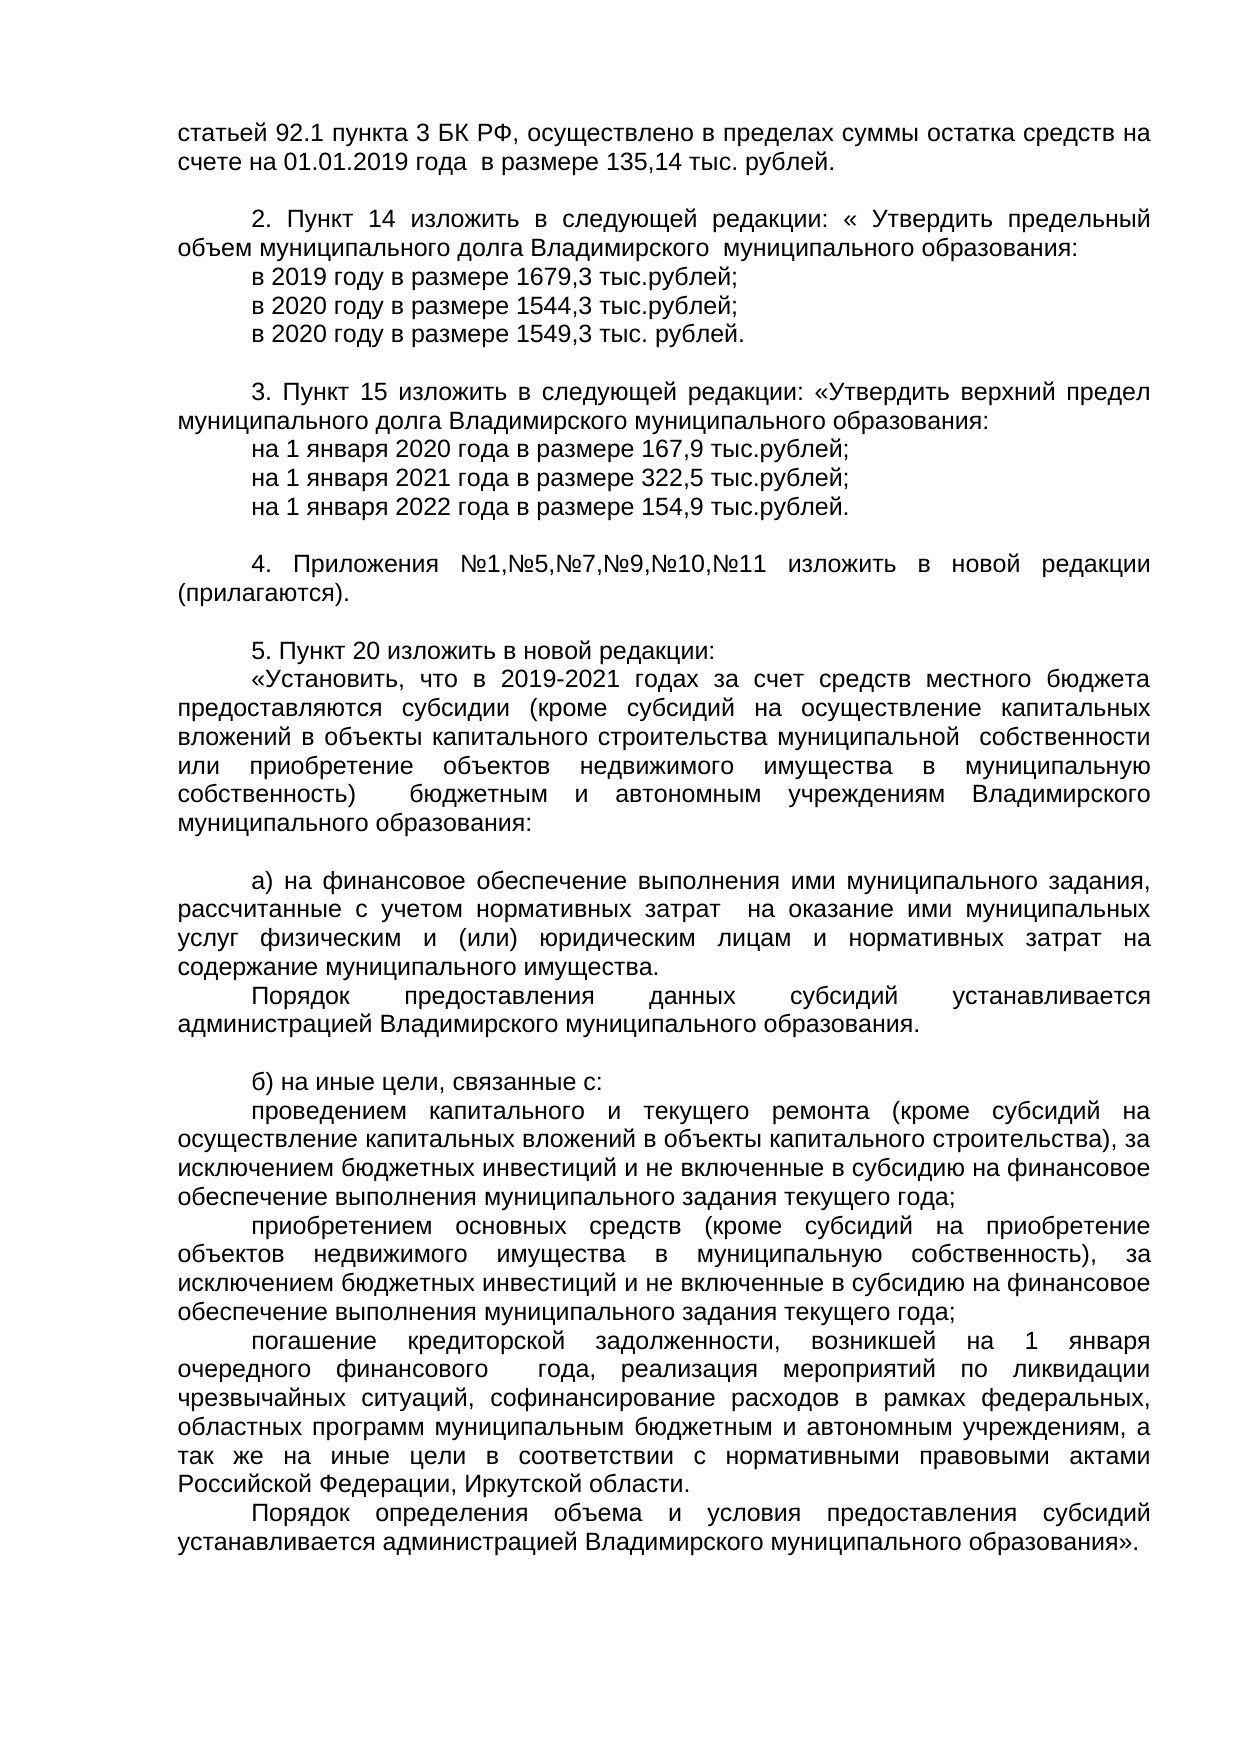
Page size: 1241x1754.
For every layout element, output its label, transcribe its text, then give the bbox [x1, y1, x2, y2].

text на 1 января 2021 года в размере 322,5 тыс.рублей; [177, 463, 1152, 492]
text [177, 118, 1152, 176]
text проведением капитального и текущего ремонта (кроме субсидий на осуществление капитальных вложений в объекты капитального строительства), за исключением бюджетных инвестиций и не включенные в субсидию на финансовое обеспечение выполнения муниципального задания текущего года; [177, 1096, 1152, 1211]
text а) на финансовое обеспечение выполнения ими муниципального задания, рассчитанные с учетом нормативных затрат на оказание ими муниципальных услуг физическим и (или) юридическим лицам и нормативных затрат на содержание муниципального имущества. [177, 866, 1152, 981]
text на 1 января 2020 года в размере 167,9 тыс.рублей; [177, 434, 1152, 463]
text Порядок предоставления данных субсидий устанавливается администрацией Владимирского муниципального образования. [177, 981, 1152, 1038]
text 5. Пункт 20 изложить в новой редакции: [177, 636, 1152, 664]
text в 2020 году в размере 1544,3 тыс.рублей; [177, 291, 1152, 319]
text в 2020 году в размере 1549,3 тыс. рублей. [177, 319, 1152, 348]
text «Установить, что в 2019-2021 годах за счет средств местного бюджета предоставляются субсидии (кроме субсидий на осуществление капитальных вложений в объекты капитального строительства муниципальной собственности или приобретение объектов недвижимого имущества в муниципальную собственность) бюджетным и автономным учреждениям Владимирского муниципального образования: [177, 664, 1152, 837]
text 4. Приложения №1,№5,№7,№9,№10,№11 изложить в новой редакции (прилагаются). [177, 549, 1152, 607]
text 2. Пункт 14 изложить в следующей редакции: « Утвердить предельный объем муниципального долга Владимирского муниципального образования: [177, 204, 1152, 262]
text на 1 января 2022 года в размере 154,9 тыс.рублей. [177, 492, 1152, 521]
text б) на иные цели, связанные с: [177, 1067, 1152, 1096]
text погашение кредиторской задолженности, возникшей на 1 января очередного финансового года, реализация мероприятий по ликвидации чрезвычайных ситуаций, софинансирование расходов в рамках федеральных, областных программ муниципальным бюджетным и автономным учреждениям, а так же на иные цели в соответствии с нормативными правовыми актами Российской Федерации, Иркутской области. [177, 1326, 1152, 1498]
text 3. Пункт 15 изложить в следующей редакции: «Утвердить верхний предел муниципального долга Владимирского муниципального образования: [177, 377, 1152, 434]
text приобретением основных средств (кроме субсидий на приобретение объектов недвижимого имущества в муниципальную собственность), за исключением бюджетных инвестиций и не включенные в субсидию на финансовое обеспечение выполнения муниципального задания текущего года; [177, 1211, 1152, 1326]
text в 2019 году в размере 1679,3 тыс.рублей; [177, 262, 1152, 291]
text Порядок определения объема и условия предоставления субсидий устанавливается администрацией Владимирского муниципального образования». [177, 1498, 1152, 1556]
